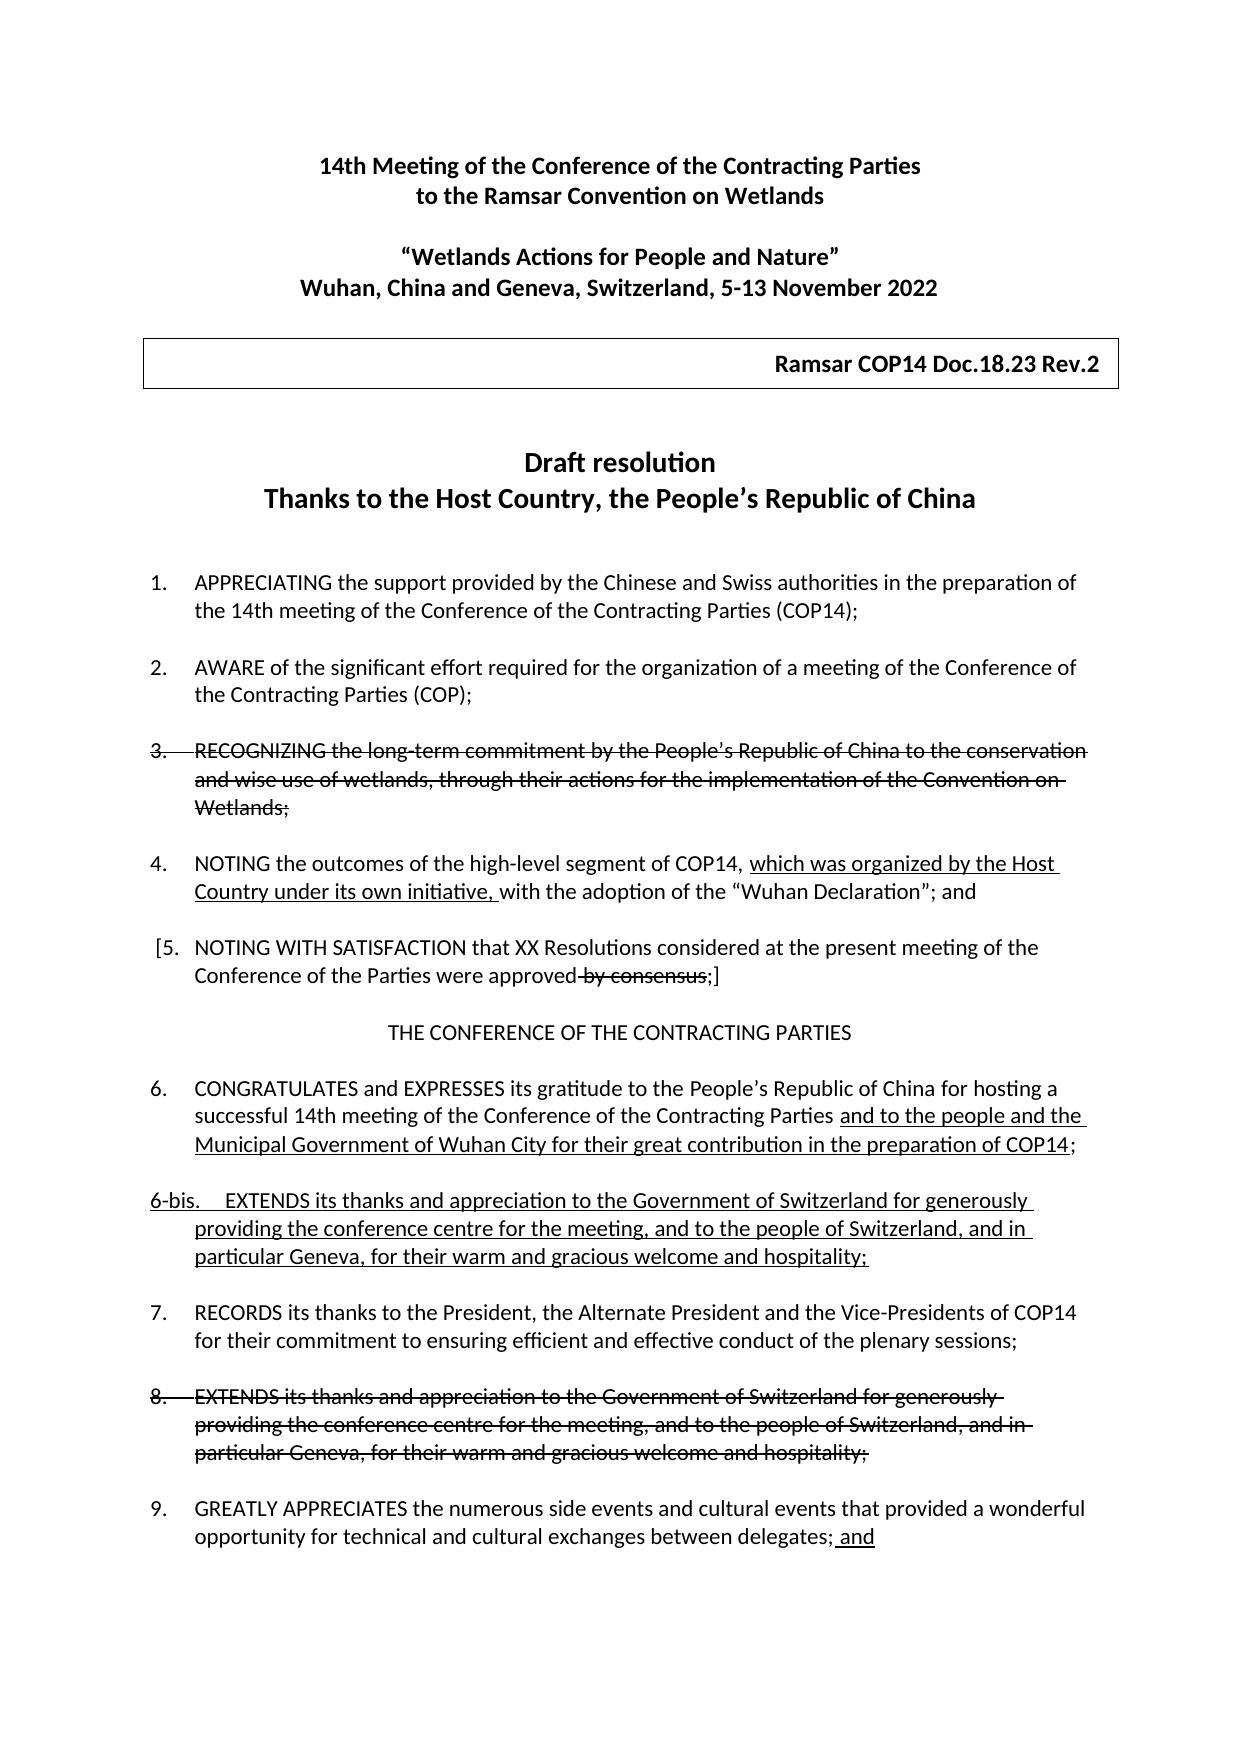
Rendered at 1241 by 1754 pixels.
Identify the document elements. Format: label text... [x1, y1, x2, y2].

text Wuhan, China and Geneva, Switzerland, 5-13 November 2022 [150, 272, 1088, 303]
text 7. RECORDS its thanks to the President, the Alternate President and the Vice-Presidents of COP14 for their commitment to ensuring efficient and effective conduct of the plenary sessions; [150, 1298, 1090, 1354]
text 9. GREATLY APPRECIATES the numerous side events and cultural events that provided a wonderful opportunity for technical and cultural exchanges between delegates; and [150, 1494, 1090, 1550]
text to the Ramsar Convention on Wetlands [150, 181, 1090, 211]
text 14th Meeting of the Conference of the Contracting Parties [150, 150, 1090, 181]
text 8. EXTENDS its thanks and appreciation to the Government of Switzerland for generously providing the conference centre for the meeting, and to the people of Switzerland, and in particular Geneva, for their warm and gracious welcome and hospitality; [150, 1382, 1090, 1466]
text [5. NOTING WITH SATISFACTION that XX Resolutions considered at the present meeting of the Conference of the Parties were approved by consensus;] [150, 933, 1090, 989]
text 6. CONGRATULATES and EXPRESSES its gratitude to the People’s Republic of China for hosting a successful 14th meeting of the Conference of the Contracting Parties and to the people and the Municipal Government of Wuhan City for their great contribution in the preparation of COP14; [150, 1074, 1090, 1158]
text Thanks to the Host Country, the People’s Republic of China [150, 480, 1090, 516]
text 3. RECOGNIZING the long-term commitment by the People’s Republic of China to the conservation and wise use of wetlands, through their actions for the implementation of the Convention on Wetlands; [150, 737, 1090, 821]
text 2. AWARE of the significant effort required for the organization of a meeting of the Conference of the Contracting Parties (COP); [150, 653, 1090, 709]
text Draft resolution [150, 444, 1090, 480]
text 6-bis. EXTENDS its thanks and appreciation to the Government of Switzerland for generously providing the conference centre for the meeting, and to the people of Switzerland, and in particular Geneva, for their warm and gracious welcome and hospitality; [150, 1186, 1090, 1270]
text THE CONFERENCE OF THE CONTRACTING PARTIES [150, 1018, 1090, 1046]
text 4. NOTING the outcomes of the high-level segment of COP14, which was organized by the Host Country under its own initiative, with the adoption of the “Wuhan Declaration”; and [150, 849, 1090, 905]
text 1. APPRECIATING the support provided by the Chinese and Swiss authorities in the preparation of the 14th meeting of the Conference of the Contracting Parties (COP14); [150, 568, 1090, 624]
table_header Ramsar COP14 Doc.18.23 Rev.2 [144, 339, 1118, 387]
text “Wetlands Actions for People and Nature” [150, 242, 1090, 272]
